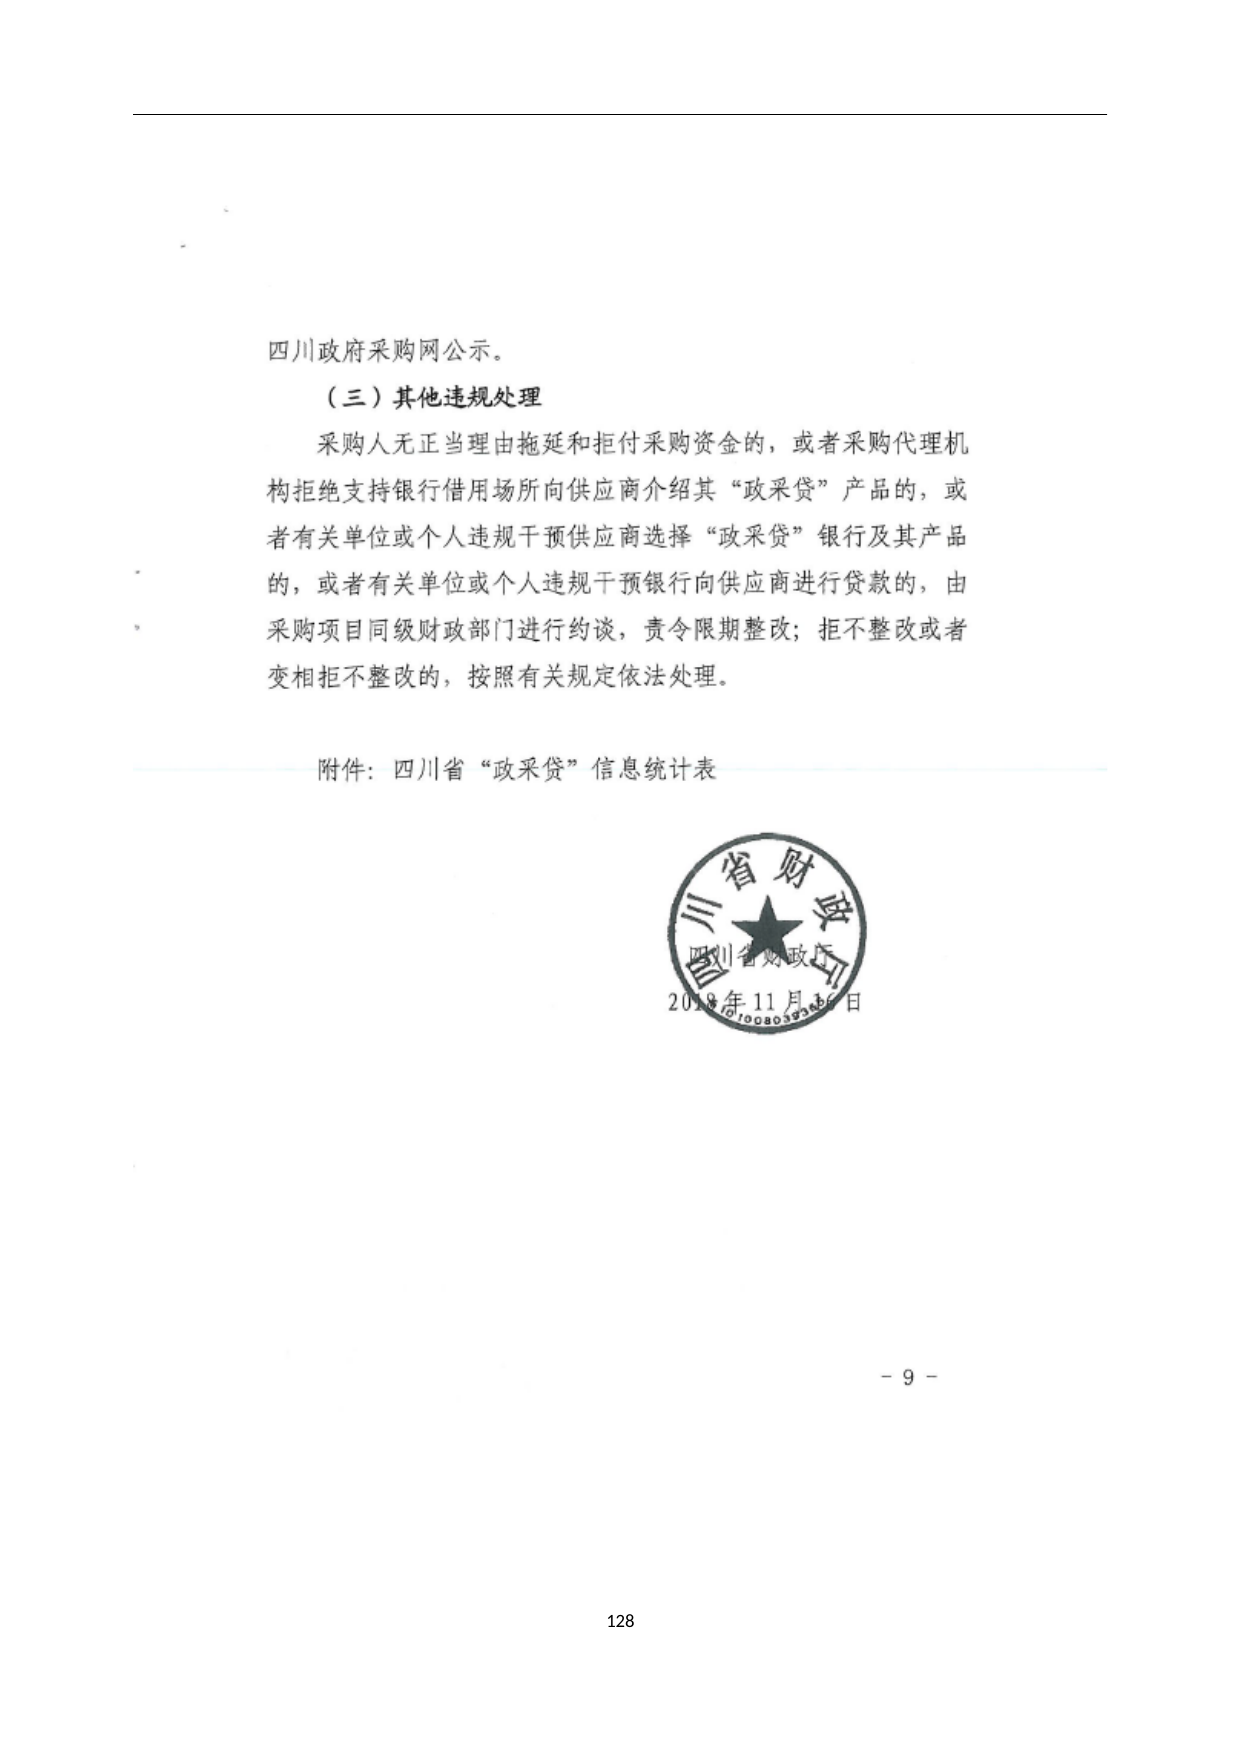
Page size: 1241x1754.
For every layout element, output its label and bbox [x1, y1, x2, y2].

picture [132, 140, 1108, 1468]
